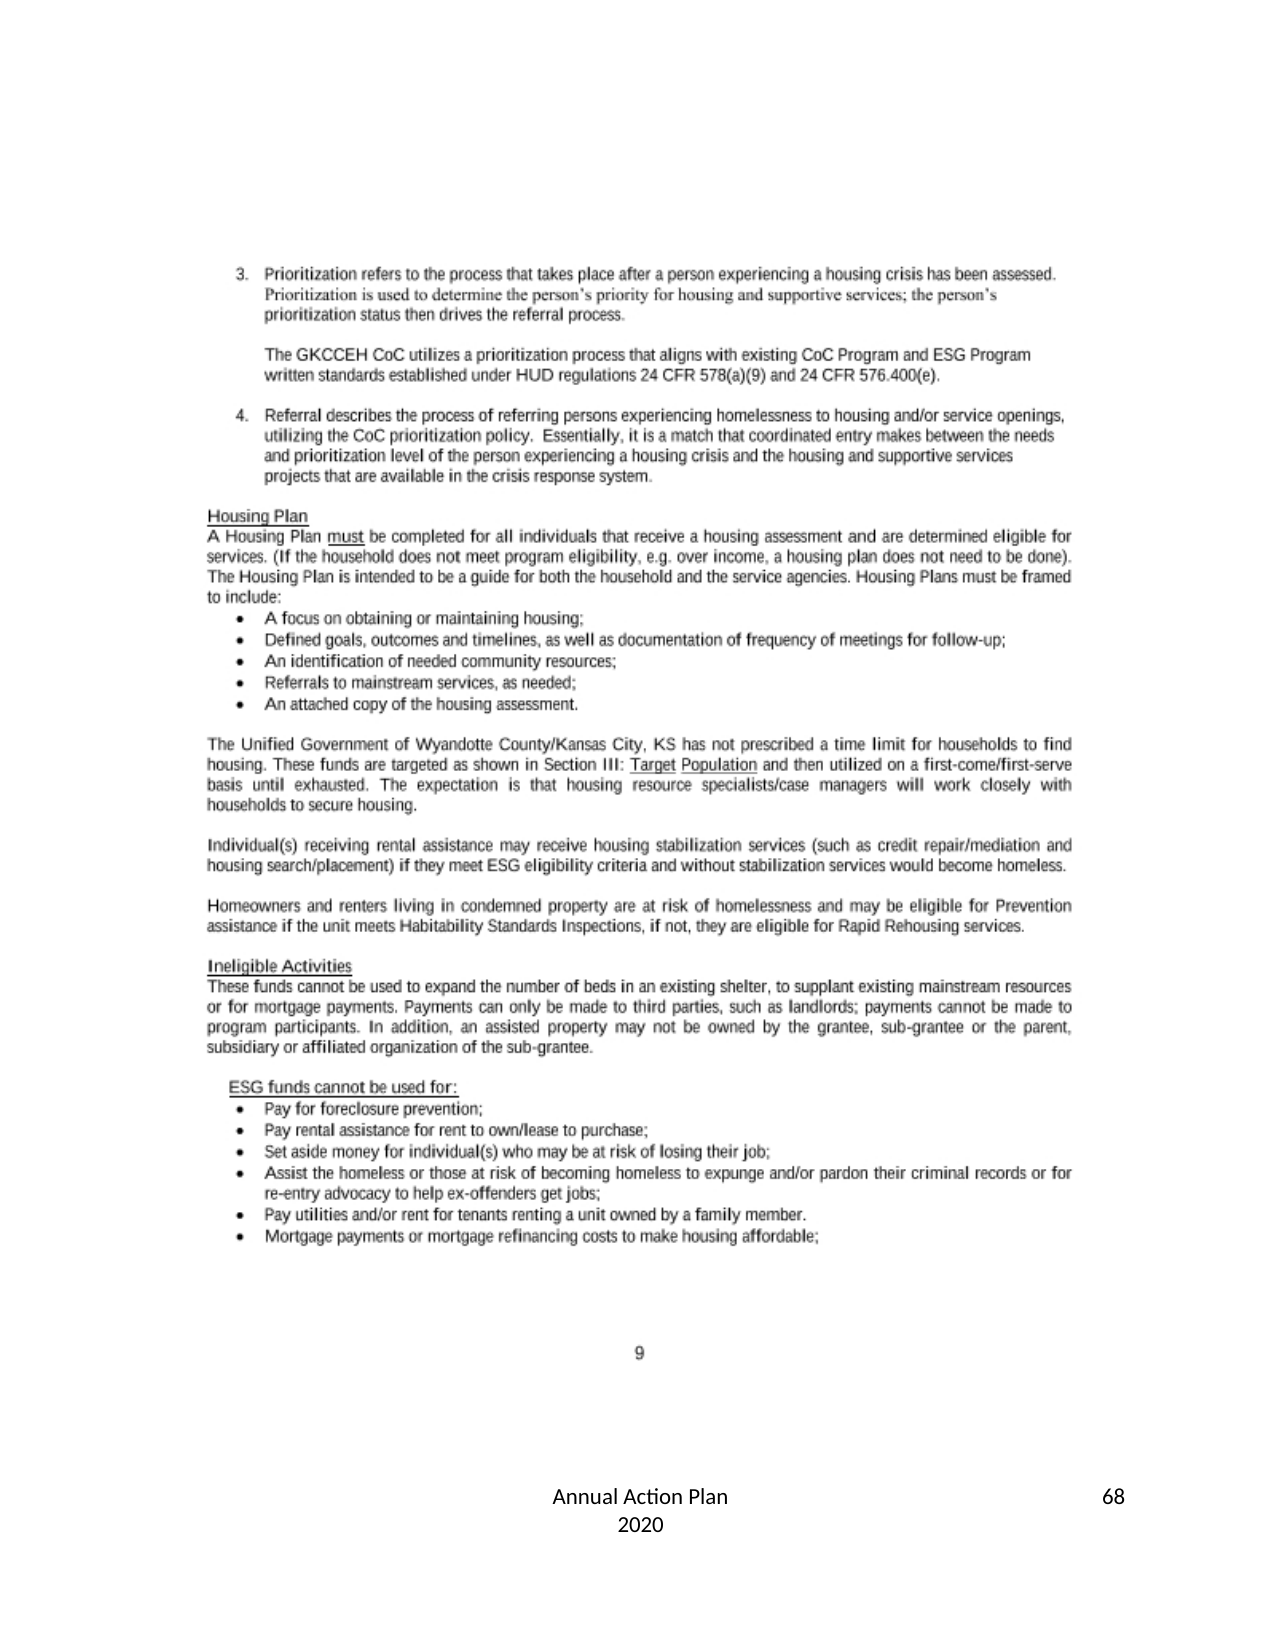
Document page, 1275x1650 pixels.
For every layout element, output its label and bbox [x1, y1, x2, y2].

picture [150, 150, 1125, 1412]
